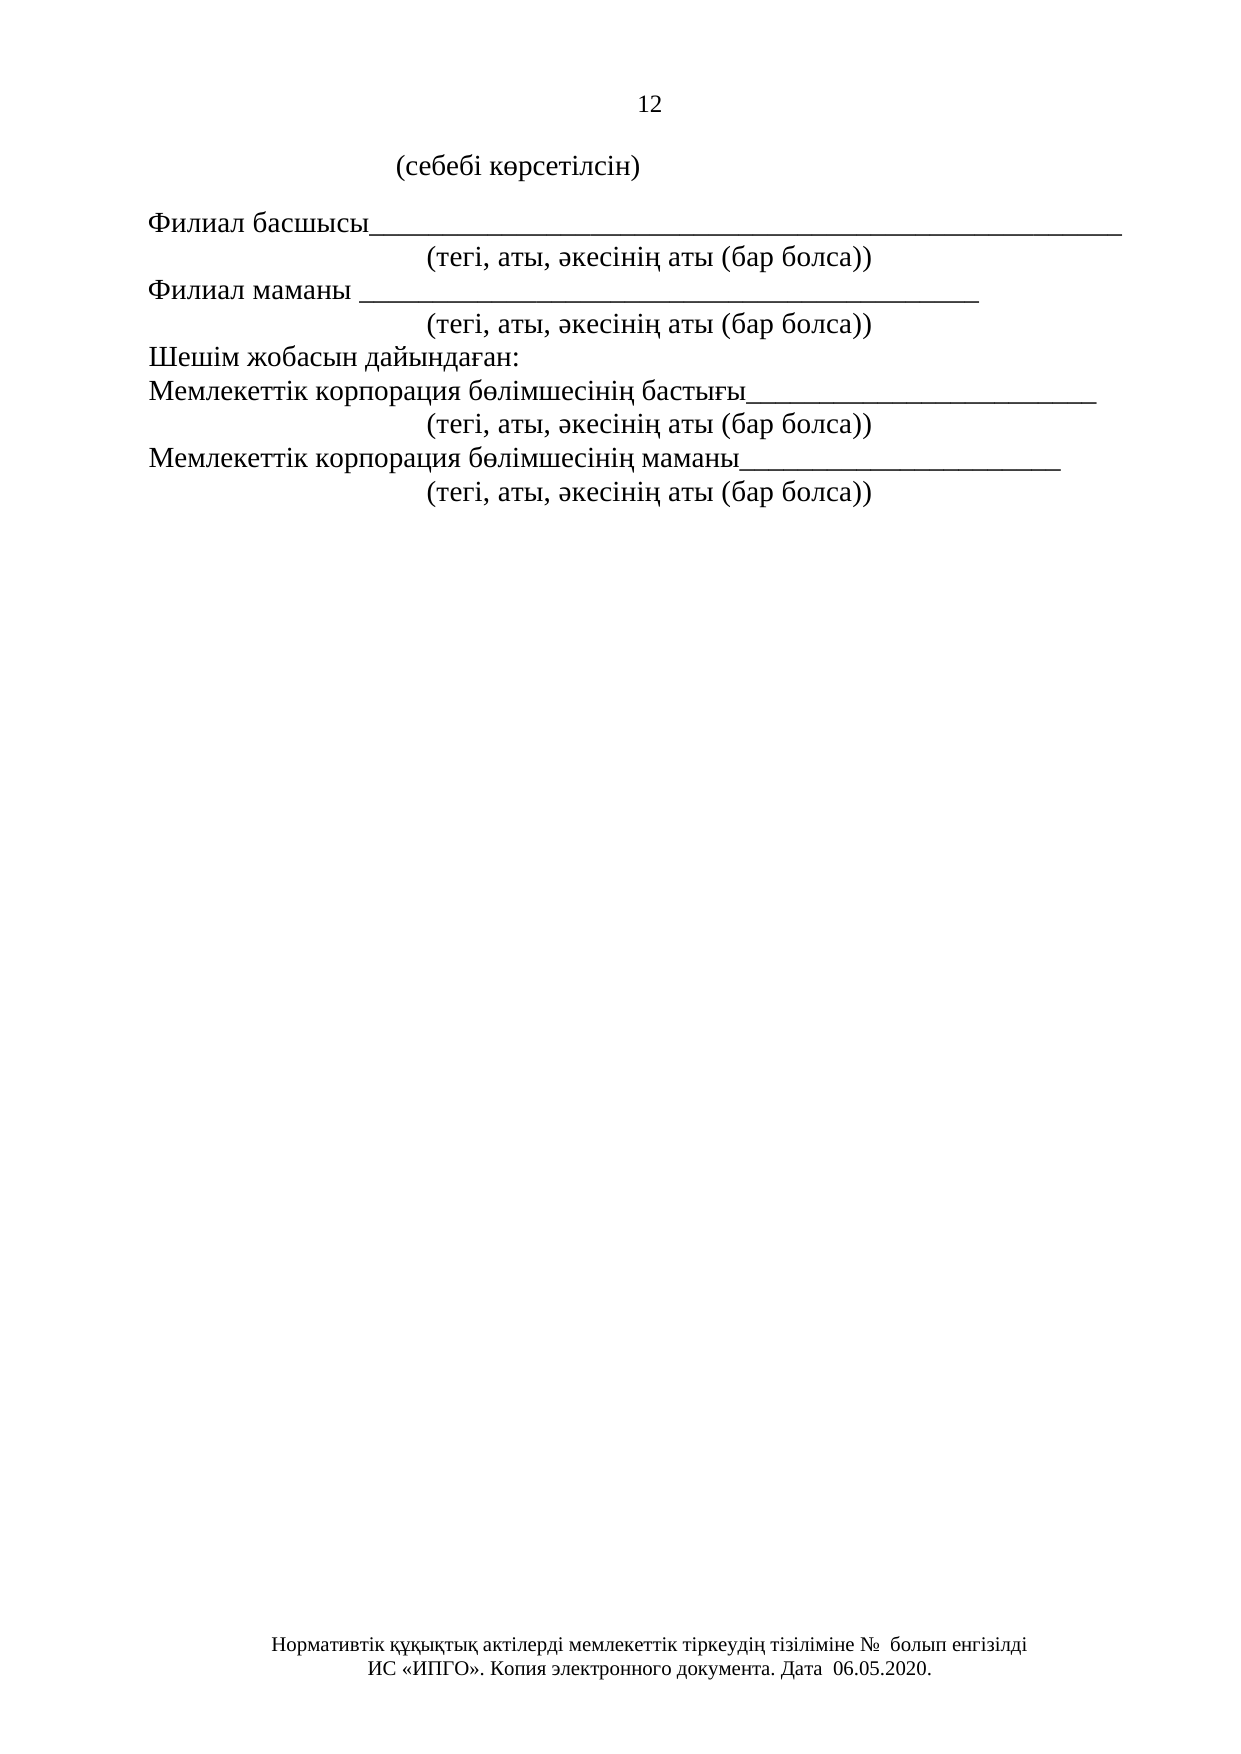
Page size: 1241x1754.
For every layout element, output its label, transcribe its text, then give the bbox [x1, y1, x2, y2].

text (тегі, аты, әкесінің аты (бар болса)) [148, 306, 1152, 339]
text Филиал маманы __________________________________________ [148, 272, 1152, 306]
text Мемлекеттік корпорация бөлімшесінің бастығы________________________ [148, 373, 1152, 407]
text Филиал басшысы___________________________________________________ [148, 205, 1152, 239]
text (тегі, аты, әкесінің аты (бар болса)) [148, 239, 1152, 272]
text (тегі, аты, әкесінің аты (бар болса)) [148, 474, 1152, 507]
text Мемлекеттік корпорация бөлімшесінің маманы______________________ [148, 440, 1152, 474]
text (себебі көрсетілсін) [148, 148, 1152, 181]
text (тегі, аты, әкесінің аты (бар болса)) [148, 407, 1152, 440]
text Шешім жобасын дайындаған: [148, 339, 1152, 373]
